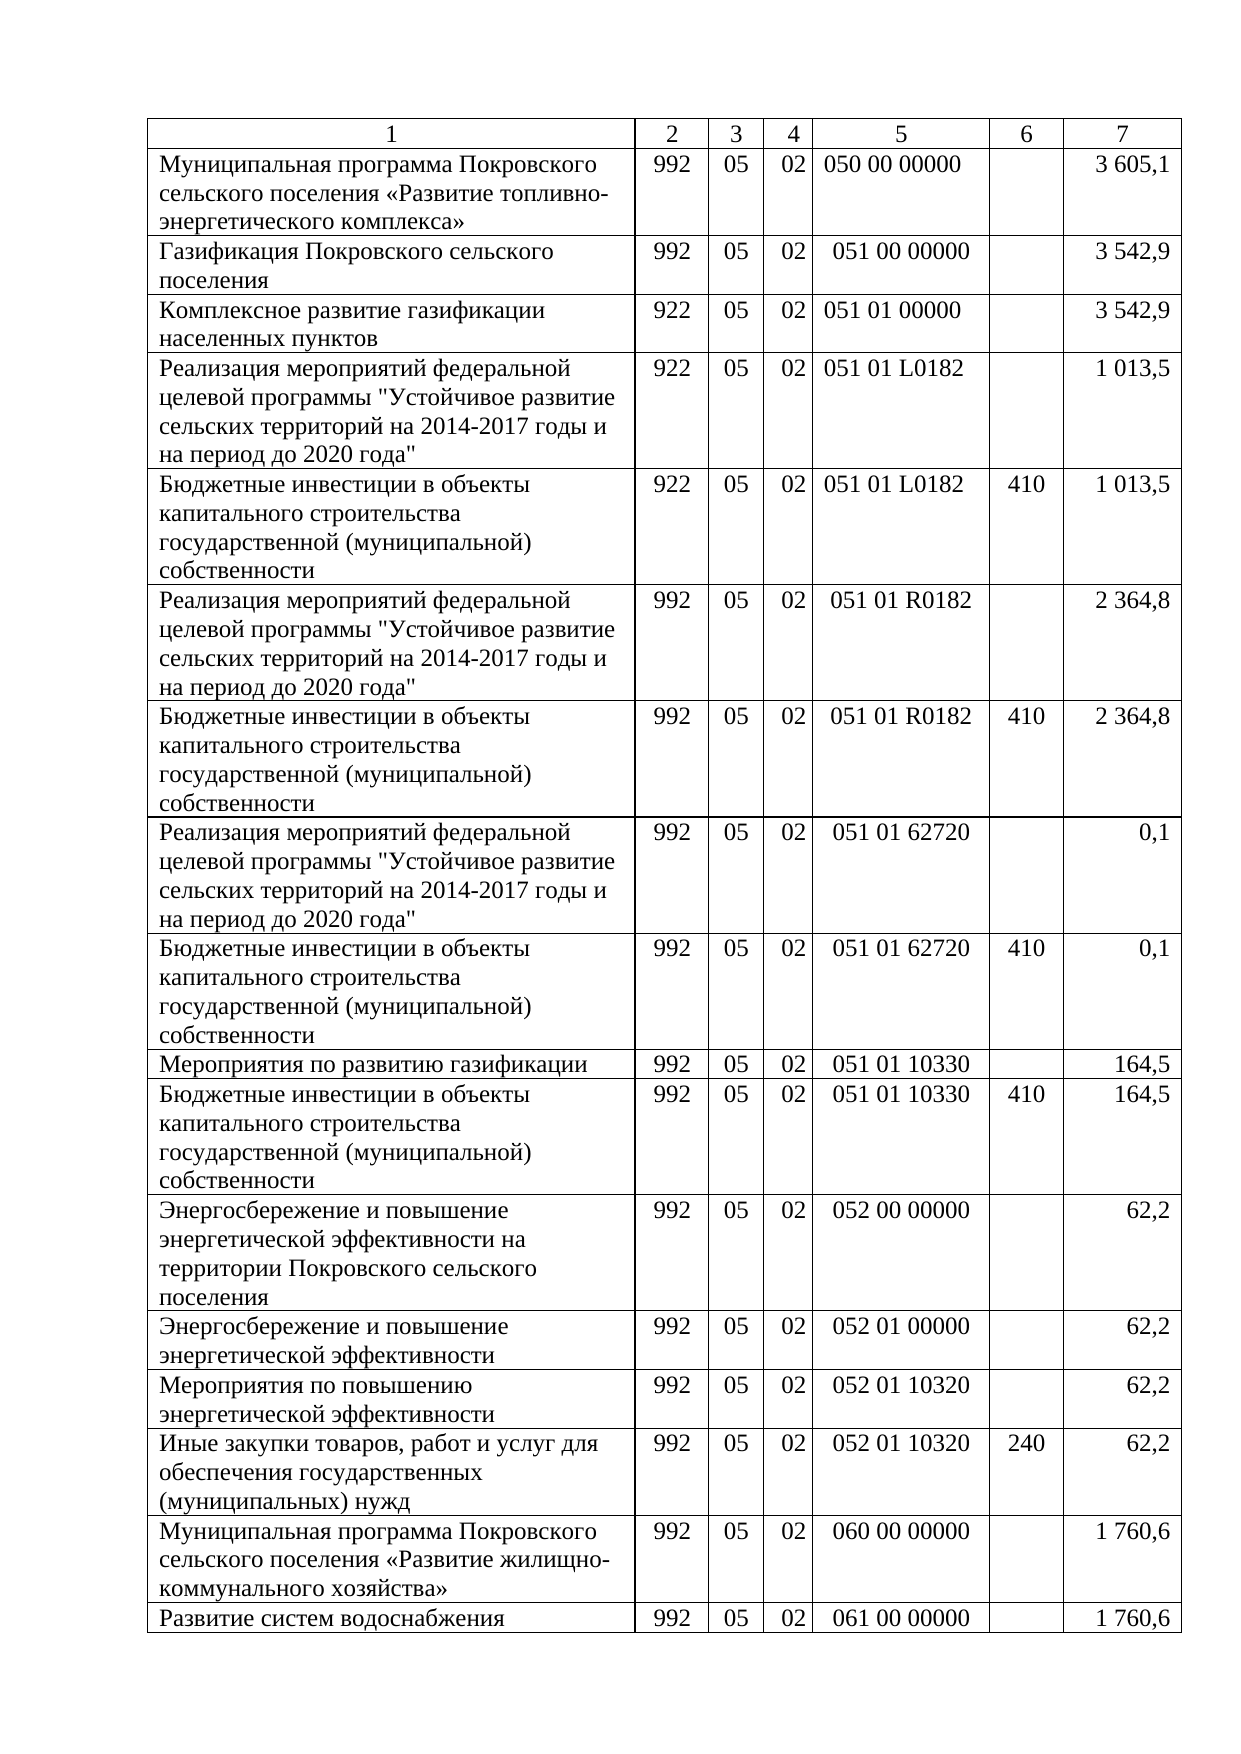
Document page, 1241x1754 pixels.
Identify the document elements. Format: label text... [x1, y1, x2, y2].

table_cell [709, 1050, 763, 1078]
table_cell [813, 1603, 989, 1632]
table_cell 02 [764, 149, 812, 235]
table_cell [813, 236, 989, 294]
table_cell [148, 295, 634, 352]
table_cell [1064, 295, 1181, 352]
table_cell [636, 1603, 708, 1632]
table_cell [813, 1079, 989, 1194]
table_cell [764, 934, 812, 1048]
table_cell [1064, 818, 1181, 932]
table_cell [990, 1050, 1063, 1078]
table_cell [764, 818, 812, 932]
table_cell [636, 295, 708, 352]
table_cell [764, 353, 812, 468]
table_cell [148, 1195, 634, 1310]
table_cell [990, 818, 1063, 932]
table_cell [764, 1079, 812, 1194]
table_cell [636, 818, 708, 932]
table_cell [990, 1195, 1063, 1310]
table_header 2 [636, 119, 708, 148]
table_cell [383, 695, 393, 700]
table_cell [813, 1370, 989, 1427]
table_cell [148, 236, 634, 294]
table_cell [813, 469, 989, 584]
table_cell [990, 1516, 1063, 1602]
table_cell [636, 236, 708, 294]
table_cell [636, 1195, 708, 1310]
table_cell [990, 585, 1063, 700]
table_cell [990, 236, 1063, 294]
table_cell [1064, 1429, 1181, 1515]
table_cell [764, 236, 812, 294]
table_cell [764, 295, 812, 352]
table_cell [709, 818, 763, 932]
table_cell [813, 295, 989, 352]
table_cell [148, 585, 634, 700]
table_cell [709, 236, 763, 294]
table_cell 050 00 00000 [813, 149, 989, 235]
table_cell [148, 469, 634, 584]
table_cell 05 [709, 149, 763, 235]
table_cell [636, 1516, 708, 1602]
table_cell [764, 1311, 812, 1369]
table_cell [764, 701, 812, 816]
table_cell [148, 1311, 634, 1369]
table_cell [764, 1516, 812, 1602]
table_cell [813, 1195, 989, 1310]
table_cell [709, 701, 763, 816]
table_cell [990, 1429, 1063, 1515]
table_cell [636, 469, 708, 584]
table_header 3 [709, 119, 763, 148]
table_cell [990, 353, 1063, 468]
table_cell 992 [636, 149, 708, 235]
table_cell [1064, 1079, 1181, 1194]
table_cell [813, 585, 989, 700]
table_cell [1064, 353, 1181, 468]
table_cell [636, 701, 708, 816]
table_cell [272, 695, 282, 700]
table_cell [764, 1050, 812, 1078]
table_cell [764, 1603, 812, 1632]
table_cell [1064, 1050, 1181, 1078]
table_header 6 [990, 119, 1063, 148]
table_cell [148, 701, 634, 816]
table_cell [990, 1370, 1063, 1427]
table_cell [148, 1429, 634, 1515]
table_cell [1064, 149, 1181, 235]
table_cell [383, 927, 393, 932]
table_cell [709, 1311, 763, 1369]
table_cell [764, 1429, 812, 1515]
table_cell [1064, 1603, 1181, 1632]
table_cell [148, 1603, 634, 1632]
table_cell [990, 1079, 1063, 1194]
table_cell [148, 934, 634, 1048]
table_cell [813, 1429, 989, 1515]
table_header 7 [1064, 119, 1181, 148]
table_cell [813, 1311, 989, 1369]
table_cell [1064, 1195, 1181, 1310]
table_header 5 [813, 119, 989, 148]
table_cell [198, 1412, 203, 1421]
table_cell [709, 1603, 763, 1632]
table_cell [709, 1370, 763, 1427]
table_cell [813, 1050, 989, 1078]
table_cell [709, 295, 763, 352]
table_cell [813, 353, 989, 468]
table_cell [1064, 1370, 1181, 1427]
table_cell [990, 149, 1063, 235]
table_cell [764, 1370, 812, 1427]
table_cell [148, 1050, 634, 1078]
table_header 1 [148, 119, 634, 148]
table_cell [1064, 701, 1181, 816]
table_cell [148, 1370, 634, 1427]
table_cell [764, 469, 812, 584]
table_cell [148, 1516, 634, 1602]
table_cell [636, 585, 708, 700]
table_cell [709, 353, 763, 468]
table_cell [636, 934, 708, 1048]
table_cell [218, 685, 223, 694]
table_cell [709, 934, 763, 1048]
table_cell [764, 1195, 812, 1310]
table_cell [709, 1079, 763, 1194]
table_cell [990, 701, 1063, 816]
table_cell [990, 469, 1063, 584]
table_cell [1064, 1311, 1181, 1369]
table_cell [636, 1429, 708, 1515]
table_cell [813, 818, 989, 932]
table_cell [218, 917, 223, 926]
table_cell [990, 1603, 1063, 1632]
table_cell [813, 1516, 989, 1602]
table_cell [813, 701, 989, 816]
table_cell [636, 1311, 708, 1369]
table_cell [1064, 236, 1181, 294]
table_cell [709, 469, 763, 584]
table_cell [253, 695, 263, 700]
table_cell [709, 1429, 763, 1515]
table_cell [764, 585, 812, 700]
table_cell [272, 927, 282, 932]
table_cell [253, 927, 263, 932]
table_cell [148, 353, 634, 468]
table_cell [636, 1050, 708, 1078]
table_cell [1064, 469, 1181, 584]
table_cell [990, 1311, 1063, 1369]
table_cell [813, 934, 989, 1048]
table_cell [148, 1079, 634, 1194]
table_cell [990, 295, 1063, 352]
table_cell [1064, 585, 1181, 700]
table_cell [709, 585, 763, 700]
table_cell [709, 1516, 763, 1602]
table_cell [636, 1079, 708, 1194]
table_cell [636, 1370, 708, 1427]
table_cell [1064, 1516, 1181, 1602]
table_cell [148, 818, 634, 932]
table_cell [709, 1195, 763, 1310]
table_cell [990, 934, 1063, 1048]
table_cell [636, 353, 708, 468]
table_header 4 [764, 119, 812, 148]
table_cell Муниципальная программа Покровского сельского поселения «Развитие топливно-энергетического комплекса» [148, 149, 634, 235]
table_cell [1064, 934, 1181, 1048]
